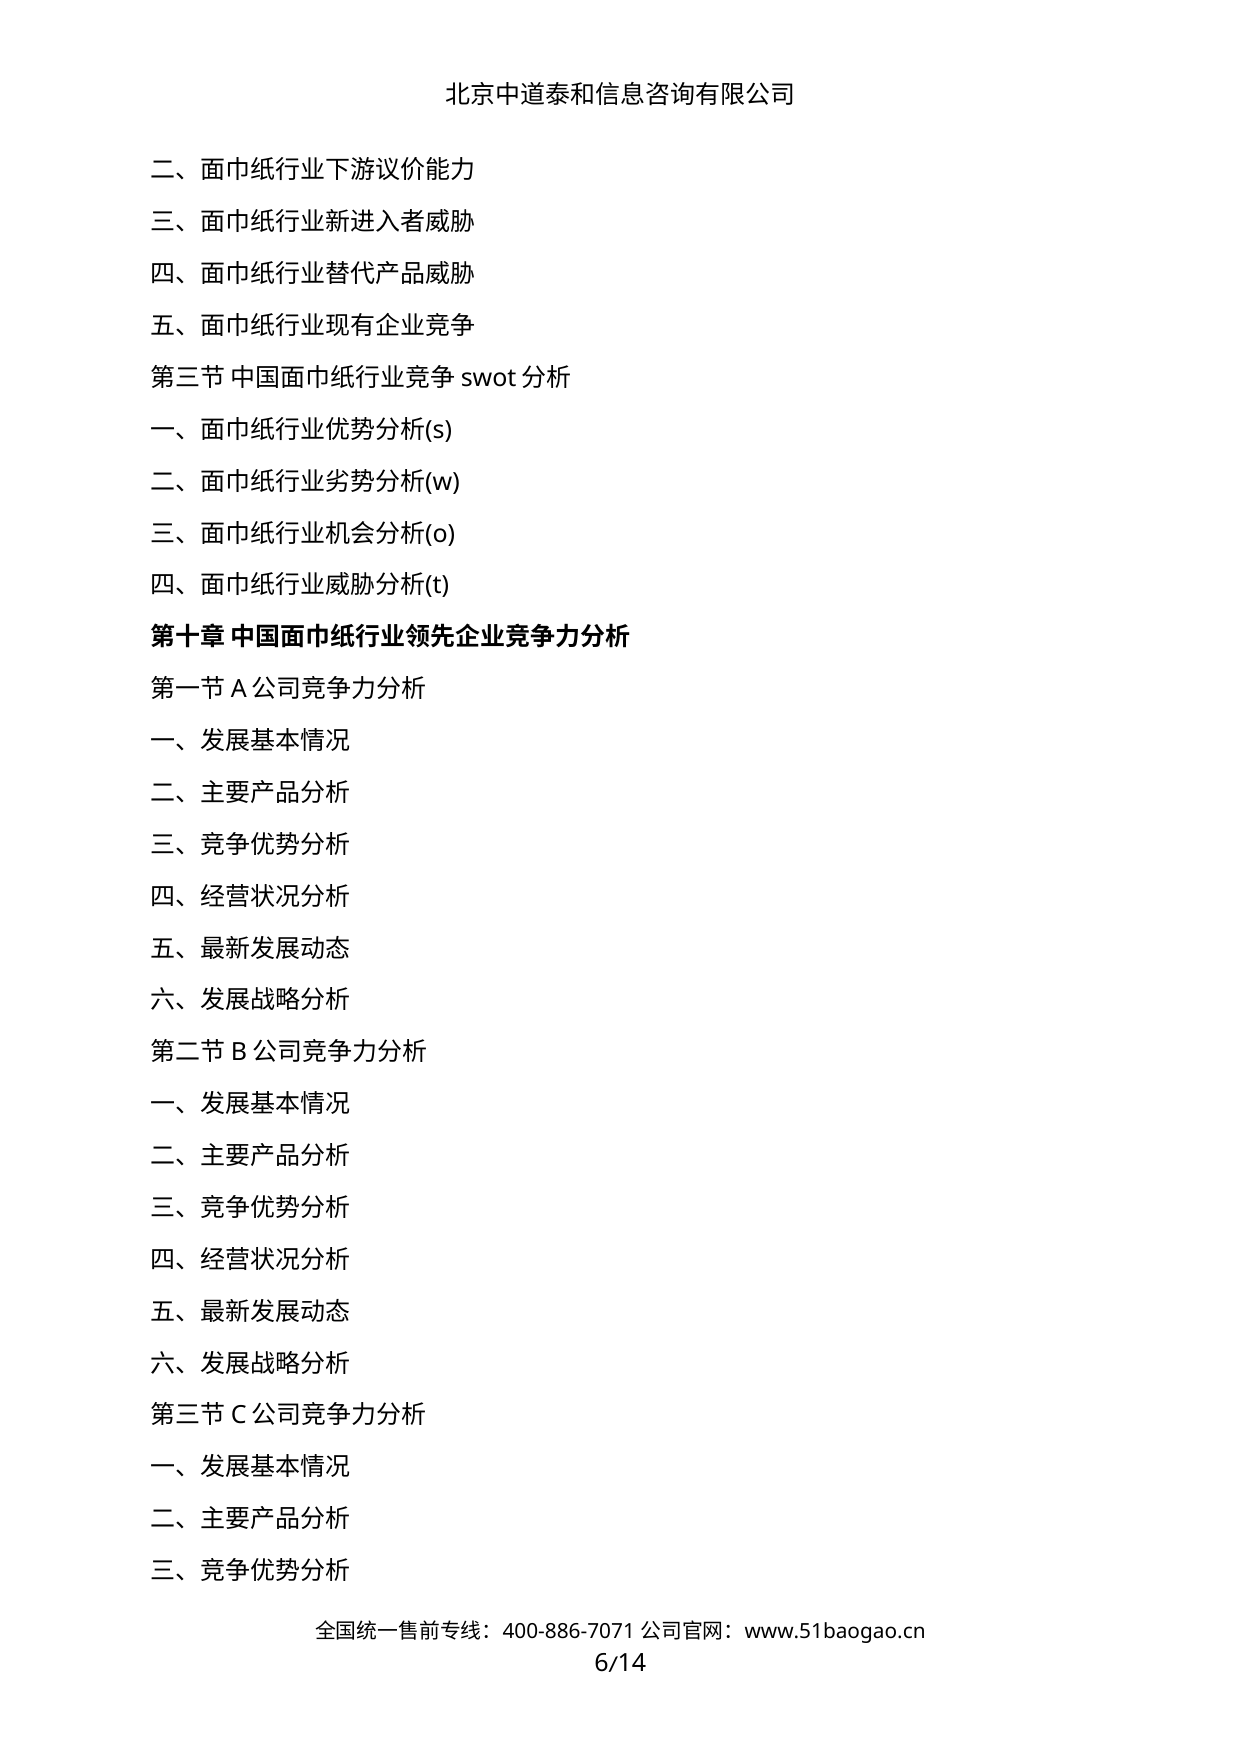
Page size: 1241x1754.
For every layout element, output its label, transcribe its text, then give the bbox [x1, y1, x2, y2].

text 五、最新发展动态 [150, 928, 1090, 964]
text 第三节 C公司竞争力分析 [150, 1395, 1090, 1431]
text 一、发展基本情况 [150, 1447, 1090, 1483]
text 第一节 A公司竞争力分析 [150, 669, 1090, 705]
text 第二节 B公司竞争力分析 [150, 1032, 1090, 1068]
text 三、面巾纸行业新进入者威胁 [150, 202, 1090, 238]
text 一、发展基本情况 [150, 721, 1090, 757]
text 四、经营状况分析 [150, 876, 1090, 912]
text 五、面巾纸行业现有企业竞争 [150, 306, 1090, 342]
text 二、面巾纸行业劣势分析(w) [150, 461, 1090, 497]
text 一、发展基本情况 [150, 1084, 1090, 1120]
text 六、发展战略分析 [150, 980, 1090, 1016]
text 三、面巾纸行业机会分析(o) [150, 513, 1090, 549]
text 二、主要产品分析 [150, 772, 1090, 809]
text 三、竞争优势分析 [150, 824, 1090, 861]
text 第十章 中国面巾纸行业领先企业竞争力分析 [150, 617, 1090, 653]
text 四、经营状况分析 [150, 1239, 1090, 1276]
text 六、发展战略分析 [150, 1343, 1090, 1379]
text 二、主要产品分析 [150, 1136, 1090, 1172]
text 四、面巾纸行业威胁分析(t) [150, 565, 1090, 601]
text 二、主要产品分析 [150, 1499, 1090, 1535]
text 一、面巾纸行业优势分析(s) [150, 409, 1090, 446]
text 第三节 中国面巾纸行业竞争swot分析 [150, 357, 1090, 394]
text 三、竞争优势分析 [150, 1551, 1090, 1587]
text 五、最新发展动态 [150, 1291, 1090, 1327]
text 三、竞争优势分析 [150, 1187, 1090, 1224]
text 二、面巾纸行业下游议价能力 [150, 150, 1090, 186]
text 四、面巾纸行业替代产品威胁 [150, 254, 1090, 290]
